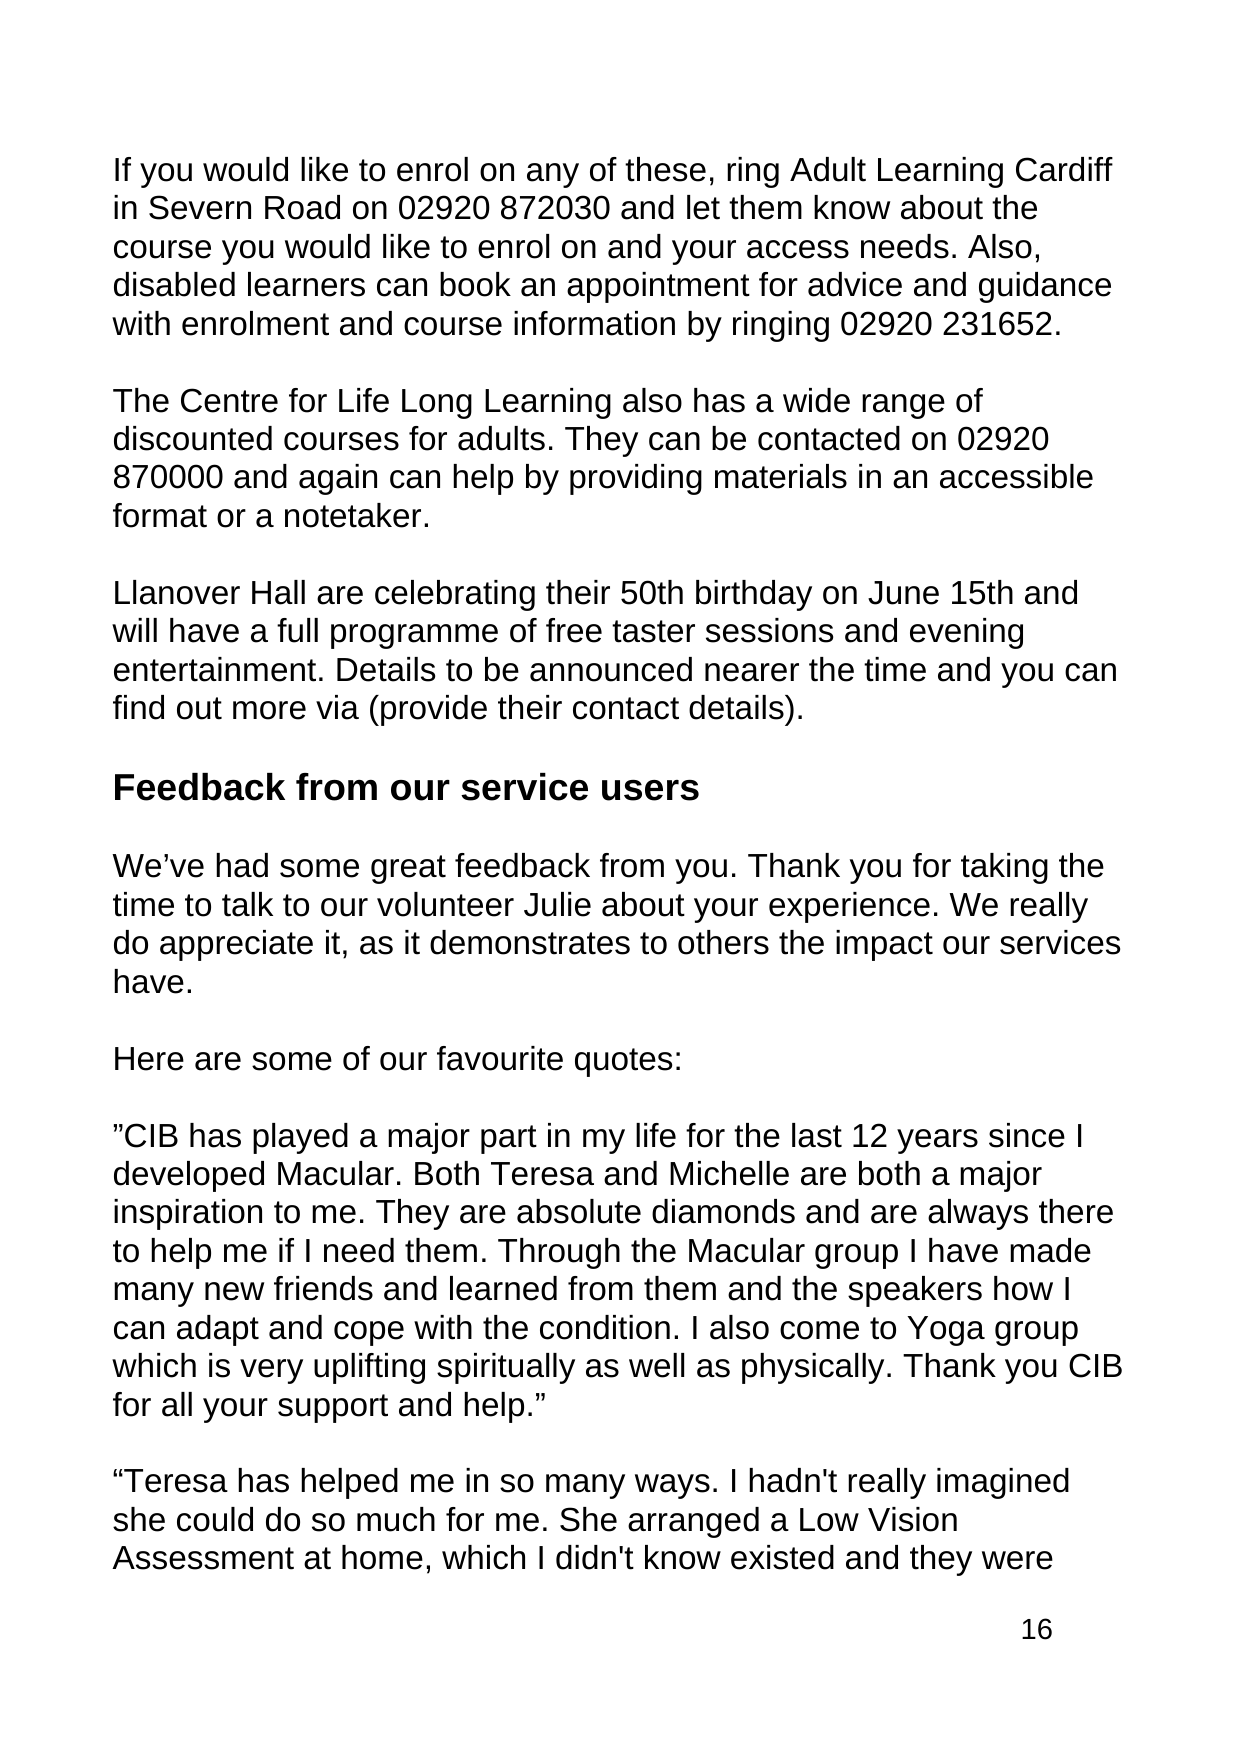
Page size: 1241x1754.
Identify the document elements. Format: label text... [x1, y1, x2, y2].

text ”CIB has played a major part in my life for the last 12 years since I developed Macular. Both Teresa and Michelle are both a major inspiration to me. They are absolute diamonds and are always there to help me if I need them. Through the Macular group I have made many new friends and learned from them and the speakers how I can adapt and cope with the condition. I also come to Yoga group which is very uplifting spiritually as well as physically. Thank you CIB for all your support and help.” [112, 1116, 1128, 1423]
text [112, 1462, 1128, 1577]
subtitle Feedback from our service users [112, 765, 1128, 808]
text We’ve had some great feedback from you. Thank you for taking the time to talk to our volunteer Julie about your experience. We really do appreciate it, as it demonstrates to others the impact our services have. [112, 847, 1128, 1000]
text The Centre for Life Long Learning also has a wide range of discounted courses for adults. They can be contacted on 02920 870000 and again can help by providing materials in an accessible format or a notetaker. [112, 381, 1128, 534]
text Here are some of our favourite quotes: [112, 1039, 1128, 1077]
text If you would like to enrol on any of these, ring Adult Learning Cardiff in Severn Road on 02920 872030 and let them know about the course you would like to enrol on and your access needs. Also, disabled learners can book an appointment for advice and guidance with enrolment and course information by ringing 02920 231652. [112, 150, 1128, 342]
text Llanover Hall are celebrating their 50th birthday on June 15th and will have a full programme of free taster sessions and evening entertainment. Details to be announced nearer the time and you can find out more via (provide their contact details). [112, 573, 1128, 727]
